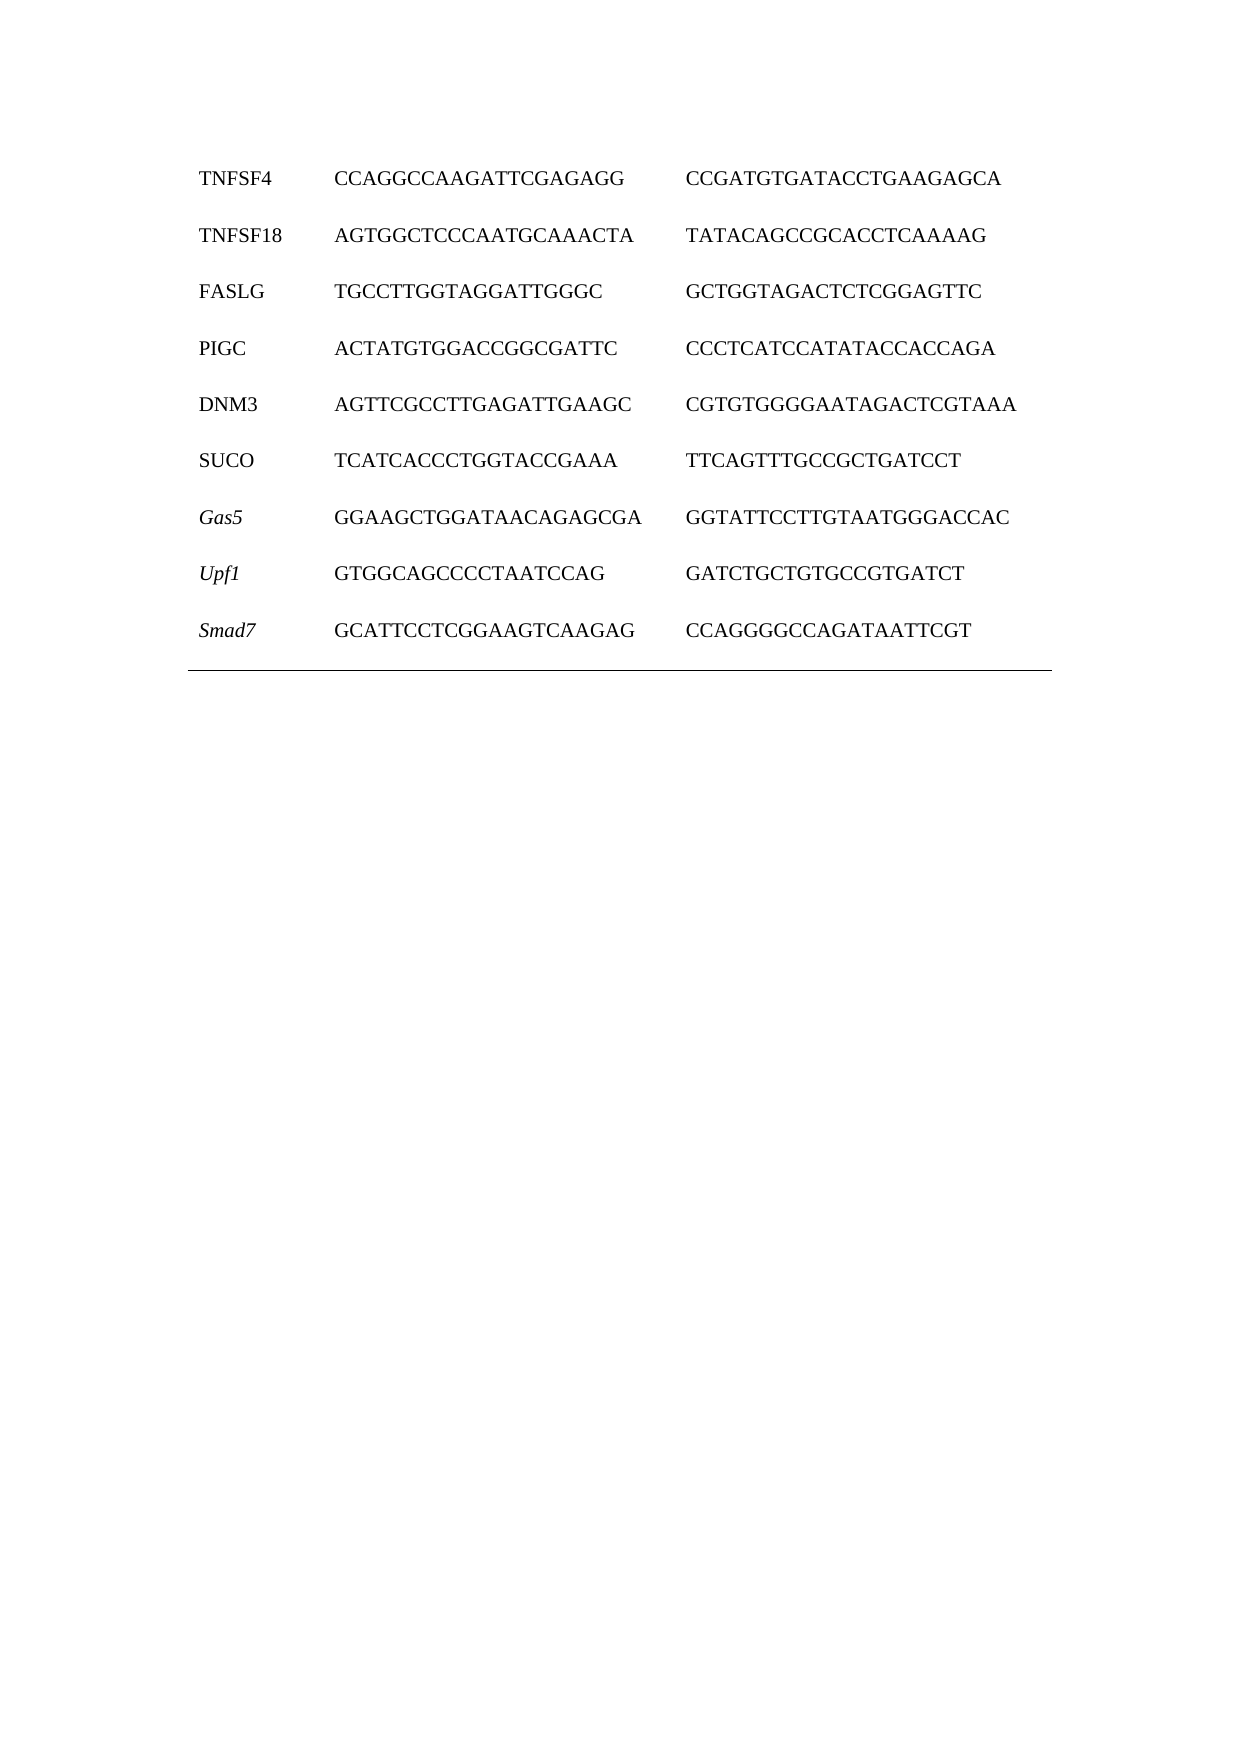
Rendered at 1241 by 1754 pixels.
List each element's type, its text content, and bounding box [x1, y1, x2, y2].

table_cell TCATCACCCTGGTACCGAAA [323, 444, 674, 501]
table_cell GCTGGTAGACTCTCGGAGTTC [674, 275, 1052, 331]
table_cell PIGC [188, 331, 323, 388]
table_cell GGAAGCTGGATAACAGAGCGA [323, 501, 674, 557]
table_cell TTCAGTTTGCCGCTGATCCT [674, 444, 1052, 501]
table_cell GCATTCCTCGGAAGTCAAGAG [323, 614, 674, 670]
table_cell Gas5 [188, 501, 323, 557]
table_cell CGTGTGGGGAATAGACTCGTAAA [674, 388, 1052, 444]
table_cell CCAGGCCAAGATTCGAGAGG [323, 162, 674, 218]
table_cell GATCTGCTGTGCCGTGATCT [674, 557, 1052, 614]
table_cell TATACAGCCGCACCTCAAAAG [674, 219, 1052, 275]
table_cell TNFSF4 [188, 162, 323, 218]
table_cell TNFSF18 [188, 219, 323, 275]
table_cell DNM3 [188, 388, 323, 444]
table_cell Upf1 [188, 557, 323, 614]
table_cell CCCTCATCCATATACCACCAGA [674, 331, 1052, 388]
table_cell CCGATGTGATACCTGAAGAGCA [674, 162, 1052, 218]
table_cell ACTATGTGGACCGGCGATTC [323, 331, 674, 388]
table_cell GTGGCAGCCCCTAATCCAG [323, 557, 674, 614]
table_cell FASLG [188, 275, 323, 331]
table_cell SUCO [188, 444, 323, 501]
table_cell Smad7 [188, 614, 323, 670]
table_cell AGTGGCTCCCAATGCAAACTA [323, 219, 674, 275]
table_cell TGCCTTGGTAGGATTGGGC [323, 275, 674, 331]
table_cell GGTATTCCTTGTAATGGGACCAC [674, 501, 1052, 557]
table_cell CCAGGGGCCAGATAATTCGT [674, 614, 1052, 670]
table_cell AGTTCGCCTTGAGATTGAAGC [323, 388, 674, 444]
